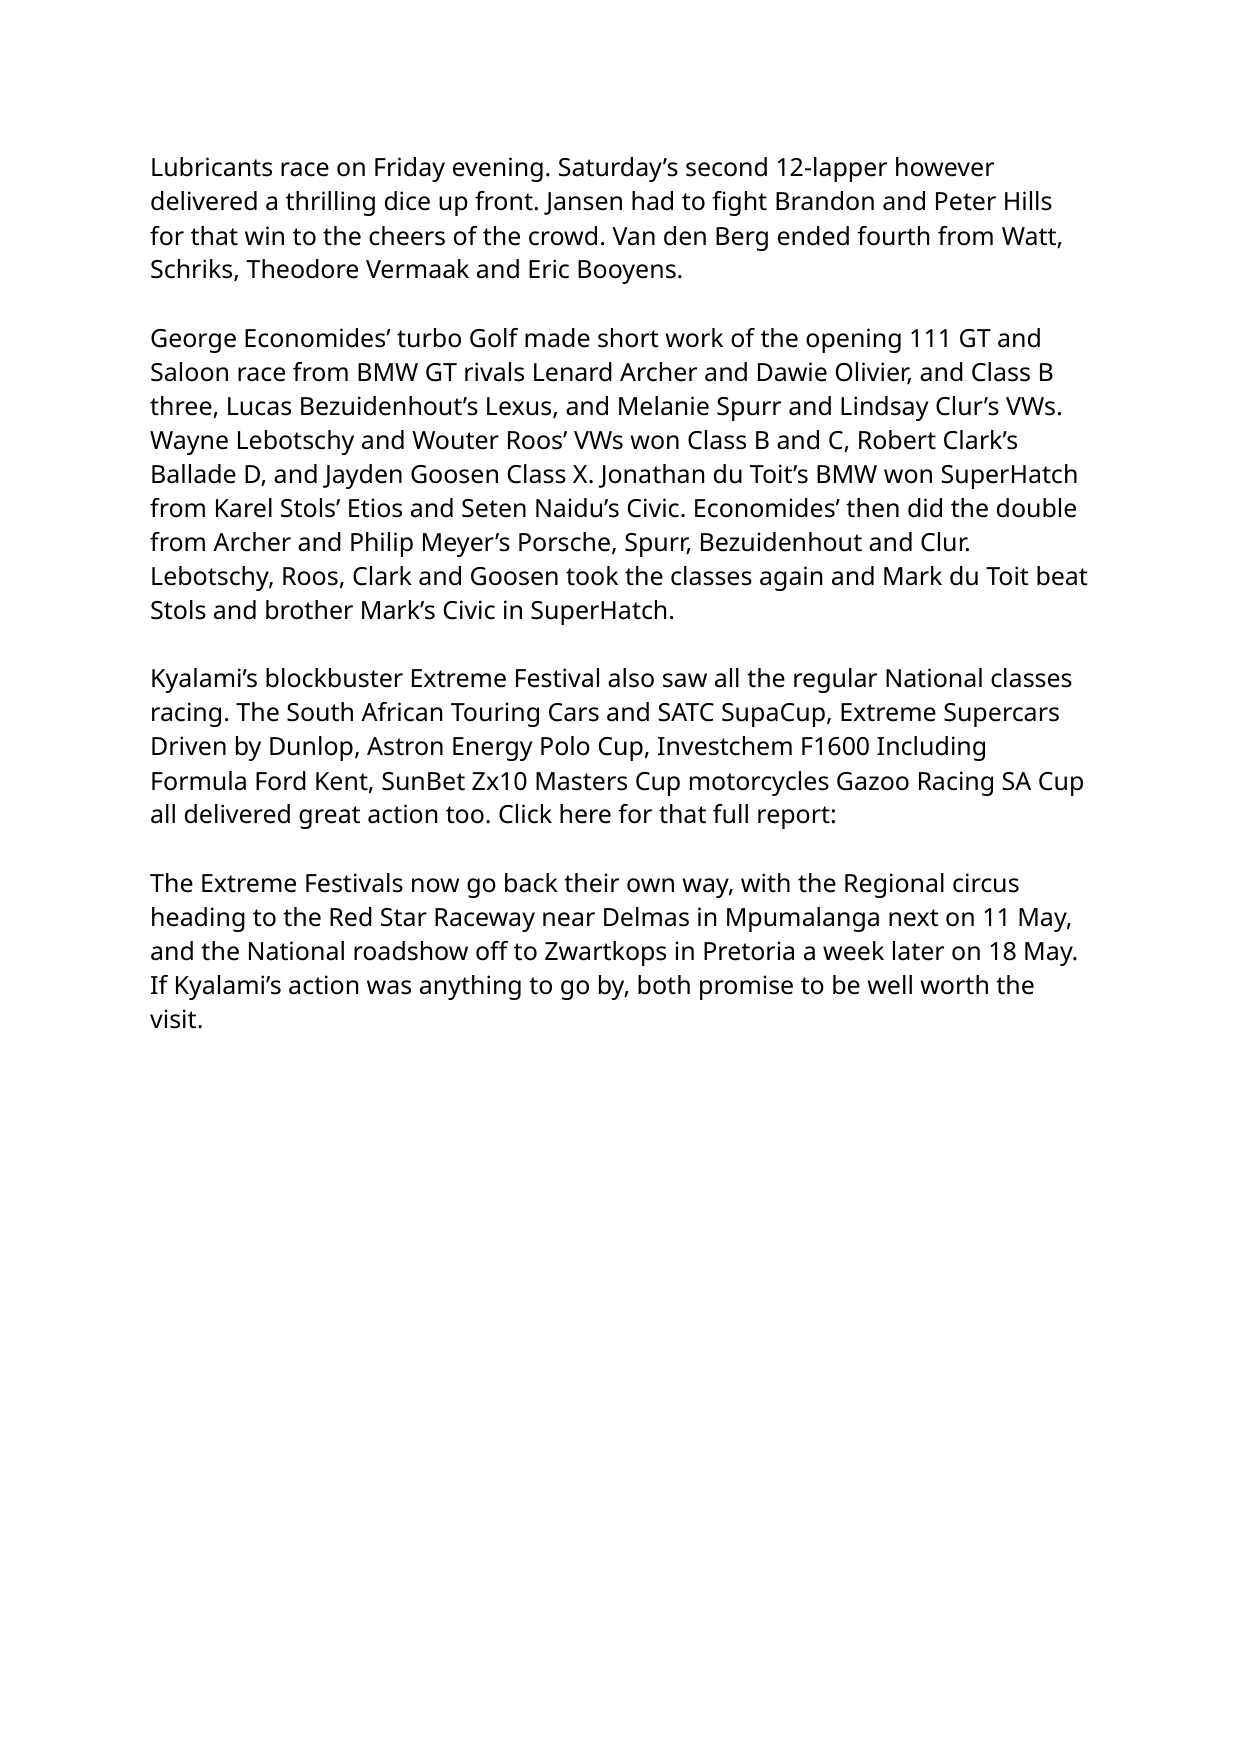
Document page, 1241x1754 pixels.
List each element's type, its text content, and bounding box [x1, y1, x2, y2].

text George Economides’ turbo Golf made short work of the opening 111 GT and Saloon race from BMW GT rivals Lenard Archer and Dawie Olivier, and Class B three, Lucas Bezuidenhout’s Lexus, and Melanie Spurr and Lindsay Clur’s VWs. Wayne Lebotschy and Wouter Roos’ VWs won Class B and C, Robert Clark’s Ballade D, and Jayden Goosen Class X. Jonathan du Toit’s BMW won SuperHatch from Karel Stols’ Etios and Seten Naidu’s Civic. Economides’ then did the double from Archer and Philip Meyer’s Porsche, Spurr, Bezuidenhout and Clur. Lebotschy, Roos, Clark and Goosen took the classes again and Mark du Toit beat Stols and brother Mark’s Civic in SuperHatch. [150, 320, 1090, 627]
text Kyalami’s blockbuster Extreme Festival also saw all the regular National classes racing. The South African Touring Cars and SATC SupaCup, Extreme Supercars Driven by Dunlop, Astron Energy Polo Cup, Investchem F1600 Including Formula Ford Kent, SunBet Zx10 Masters Cup motorcycles Gazoo Racing SA Cup all delivered great action too. Click here for that full report: [150, 661, 1090, 831]
text The Extreme Festivals now go back their own way, with the Regional circus heading to the Red Star Raceway near Delmas in Mpumalanga next on 11 May, and the National roadshow off to Zwartkops in Pretoria a week later on 18 May. If Kyalami’s action was anything to go by, both promise to be well worth the visit. [150, 865, 1090, 1036]
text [150, 150, 1090, 286]
